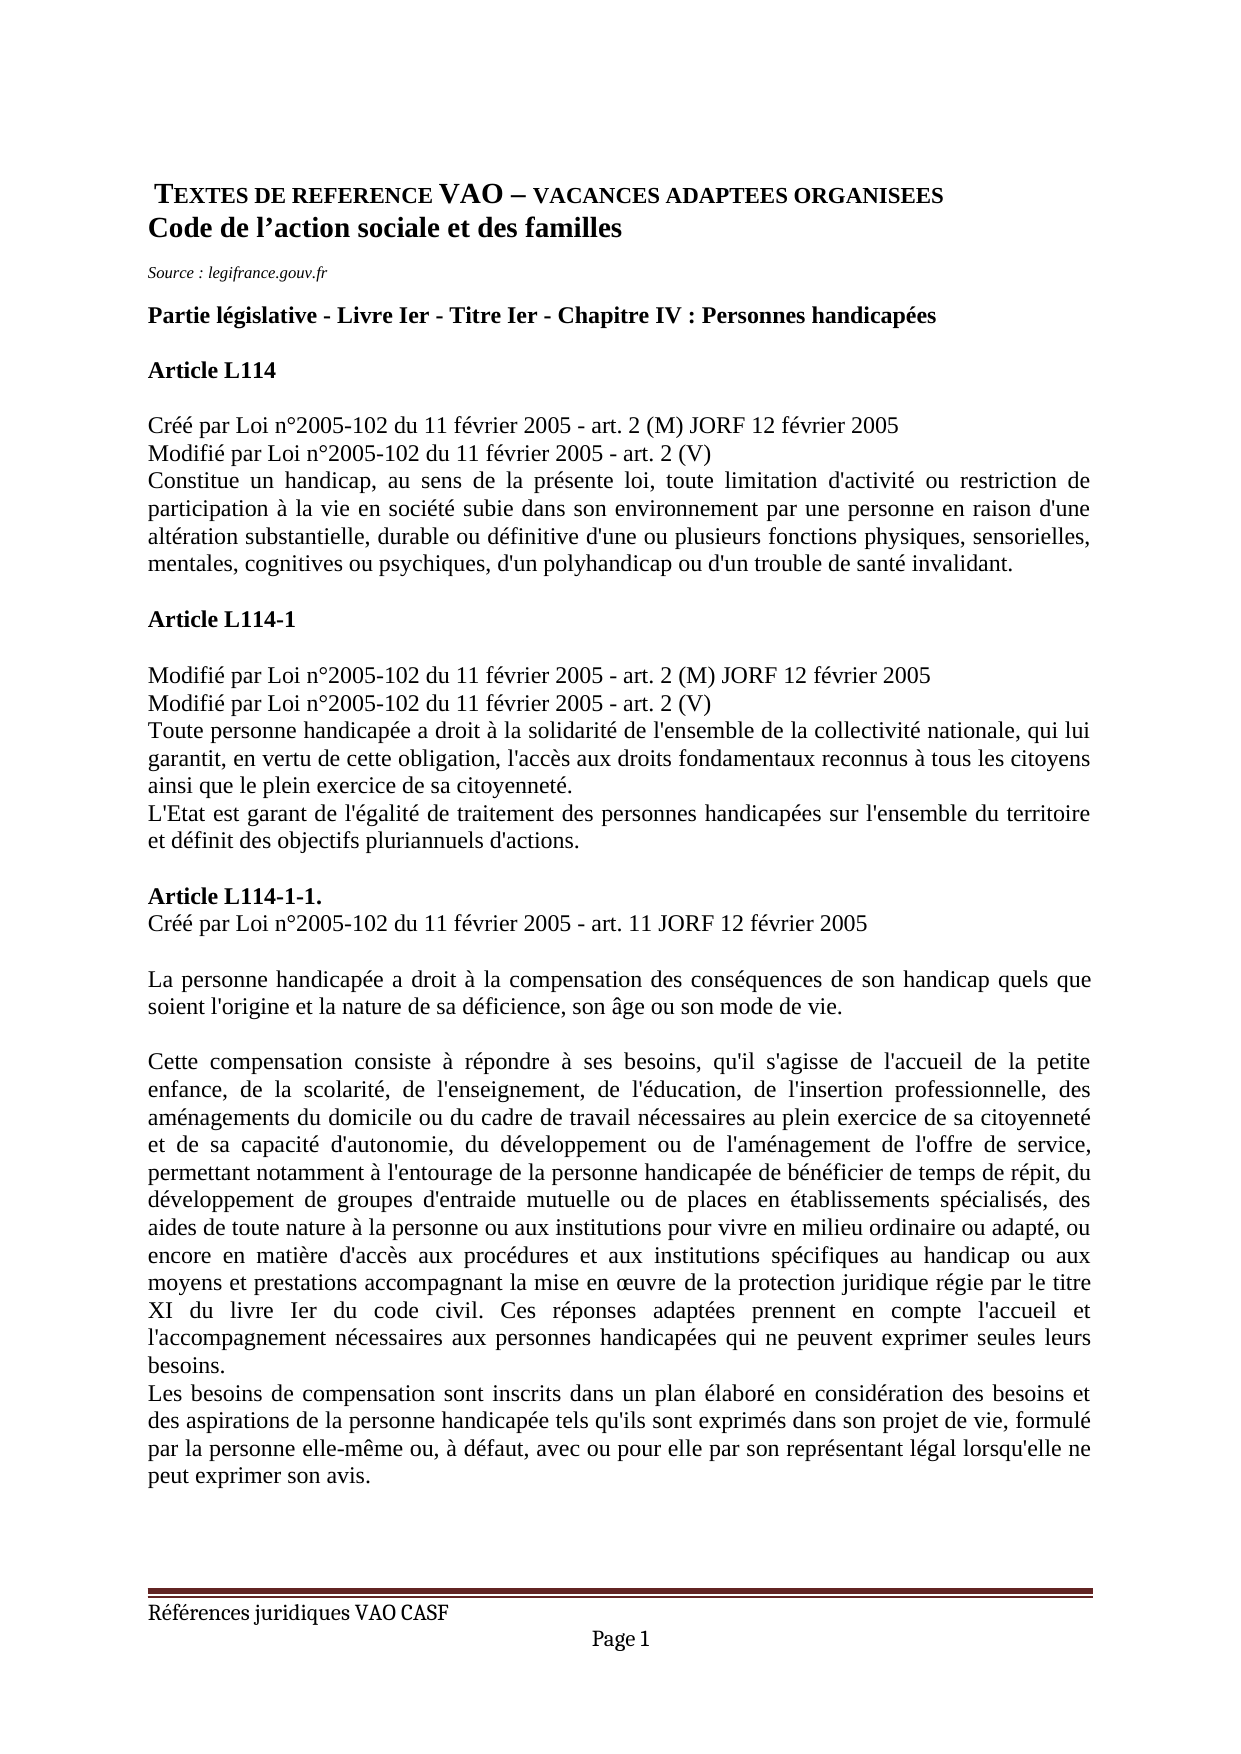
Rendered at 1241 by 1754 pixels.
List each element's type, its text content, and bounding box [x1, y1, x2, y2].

text TEXTES DE REFERENCE VAO – VACANCES ADAPTEES ORGANISEES [148, 176, 1093, 210]
text Partie législative - Livre Ier - Titre Ier - Chapitre IV : Personnes handicapées [148, 301, 1093, 328]
text Toute personne handicapée a droit à la solidarité de l'ensemble de la collectivité nationale, qui lui garantit, en vertu de cette obligation, l'accès aux droits fondamentaux reconnus à tous les citoyens ainsi que le plein exercice de sa citoyenneté. [148, 716, 1093, 799]
text Créé par Loi n°2005-102 du 11 février 2005 - art. 2 (M) JORF 12 février 2005 [148, 411, 1093, 439]
text Article L114-1 [148, 604, 1093, 632]
text Modifié par Loi n°2005-102 du 11 février 2005 - art. 2 (V) [148, 439, 1093, 467]
text Constitue un handicap, au sens de la présente loi, toute limitation d'activité ou restriction de participation à la vie en société subie dans son environnement par une personne en raison d'une altération substantielle, durable ou définitive d'une ou plusieurs fonctions physiques, sensorielles, mentales, cognitives ou psychiques, d'un polyhandicap ou d'un trouble de santé invalidant. [148, 467, 1093, 577]
text Cette compensation consiste à répondre à ses besoins, qu'il s'agisse de l'accueil de la petite enfance, de la scolarité, de l'enseignement, de l'éducation, de l'insertion professionnelle, des aménagements du domicile ou du cadre de travail nécessaires au plein exercice de sa citoyenneté et de sa capacité d'autonomie, du développement ou de l'aménagement de l'offre de service, permettant notamment à l'entourage de la personne handicapée de bénéficier de temps de répit, du développement de groupes d'entraide mutuelle ou de places en établissements spécialisés, des aides de toute nature à la personne ou aux institutions pour vivre en milieu ordinaire ou adapté, ou encore en matière d'accès aux procédures et aux institutions spécifiques au handicap ou aux moyens et prestations accompagnant la mise en œuvre de la protection juridique régie par le titre XI du livre Ier du code civil. Ces réponses adaptées prennent en compte l'accueil et l'accompagnement nécessaires aux personnes handicapées qui ne peuvent exprimer seules leurs besoins. [148, 1047, 1093, 1379]
text Créé par Loi n°2005-102 du 11 février 2005 - art. 11 JORF 12 février 2005 [148, 909, 1093, 937]
text La personne handicapée a droit à la compensation des conséquences de son handicap quels que soient l'origine et la nature de sa déficience, son âge ou son mode de vie. [148, 964, 1093, 1020]
text Modifié par Loi n°2005-102 du 11 février 2005 - art. 2 (M) JORF 12 février 2005 [148, 661, 1093, 688]
text Les besoins de compensation sont inscrits dans un plan élaboré en considération des besoins et des aspirations de la personne handicapée tels qu'ils sont exprimés dans son projet de vie, formulé par la personne elle-même ou, à défaut, avec ou pour elle par son représentant légal lorsqu'elle ne peut exprimer son avis. [148, 1379, 1093, 1489]
text L'Etat est garant de l'égalité de traitement des personnes handicapées sur l'ensemble du territoire et définit des objectifs pluriannuels d'actions. [148, 799, 1093, 854]
text Source : legifrance.gouv.fr [148, 263, 1093, 282]
text Article L114-1-1. [148, 882, 1093, 909]
text Modifié par Loi n°2005-102 du 11 février 2005 - art. 2 (V) [148, 688, 1093, 716]
text Code de l’action sociale et des familles [148, 210, 1093, 243]
text Article L114 [148, 356, 1093, 384]
